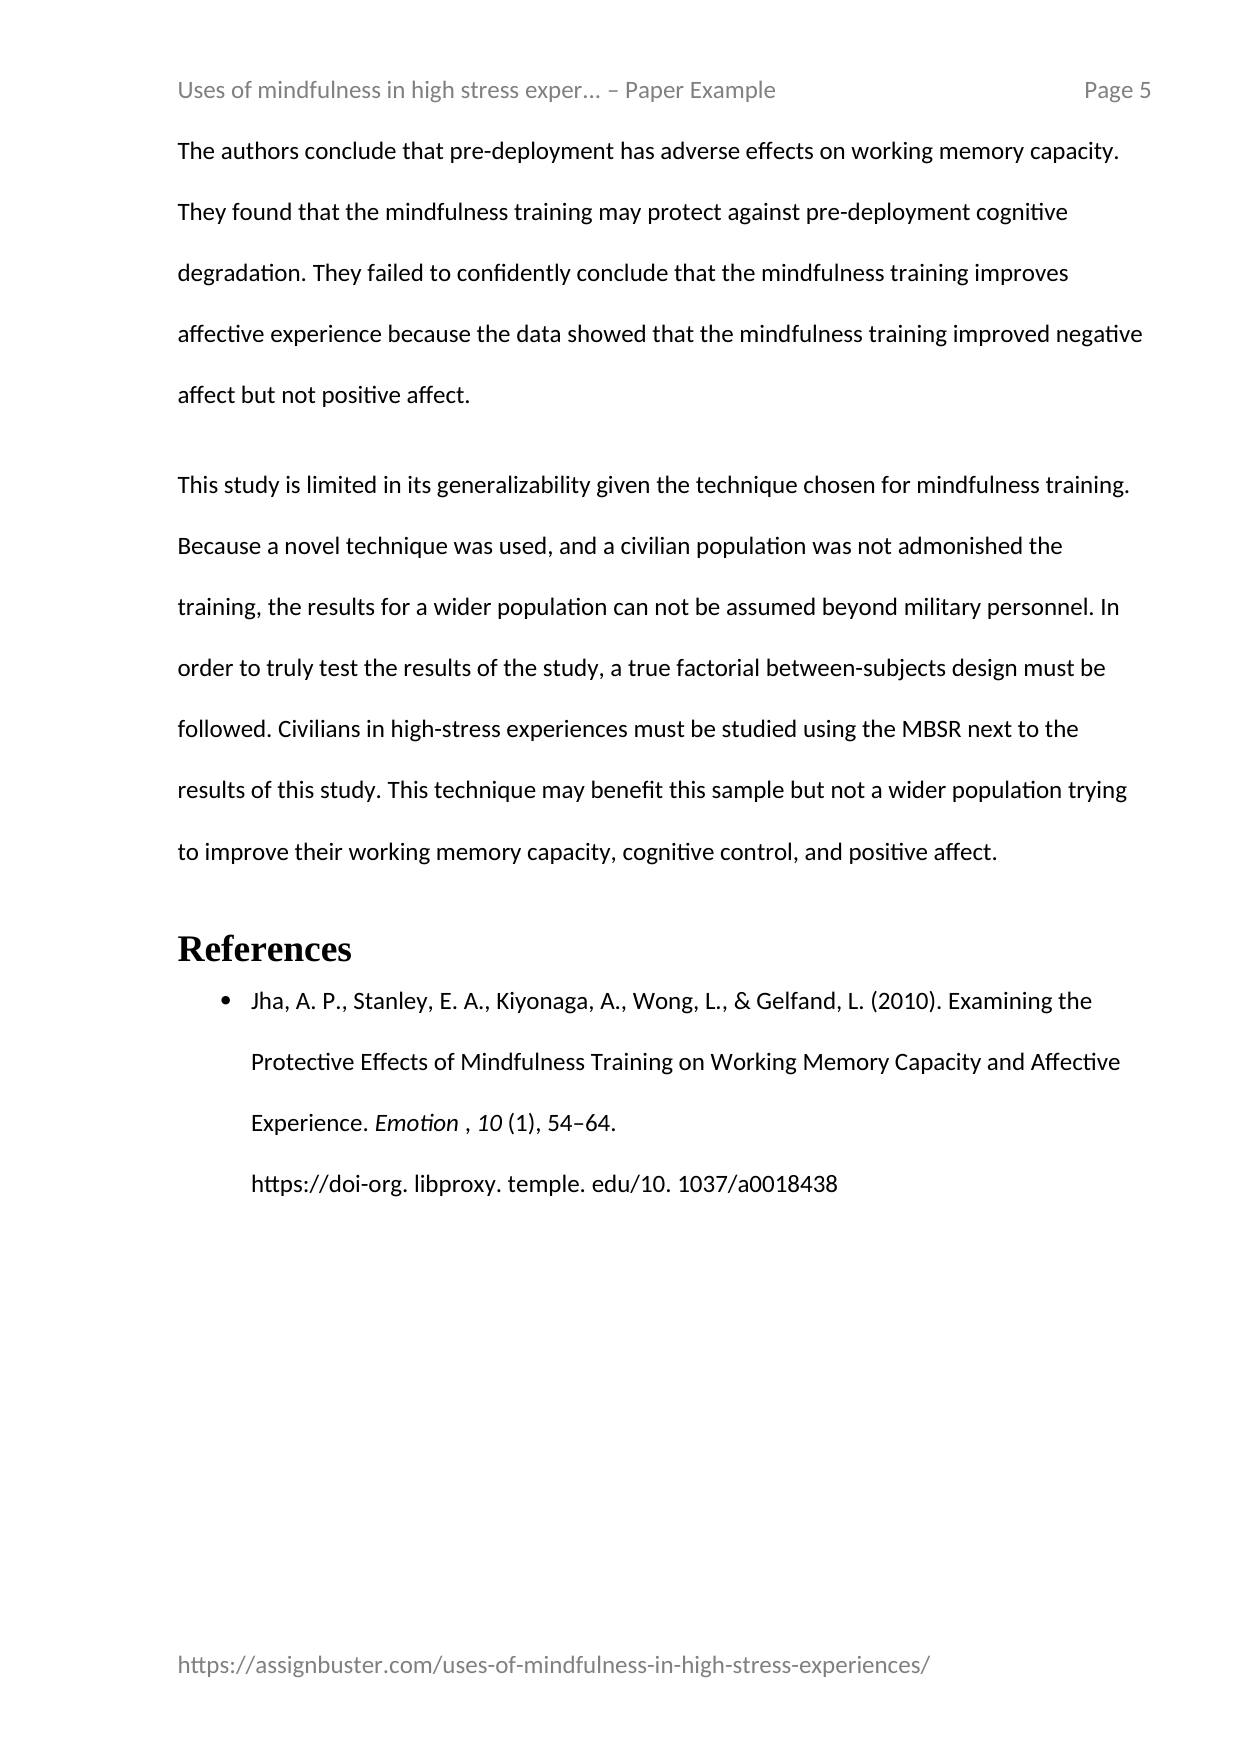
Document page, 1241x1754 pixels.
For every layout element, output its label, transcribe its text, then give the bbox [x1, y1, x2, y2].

list Jha, A. P., Stanley, E. A., Kiyonaga, A., Wong, L., & Gelfand, L. (2010). Examining the Protective Effects of Mindfulness Training on Working Memory Capacity and Affective Experience. Emotion , 10 (1), 54–64. https://doi-org. libproxy. temple. edu/10. 1037/a0018438 [221, 985, 1152, 1199]
text This study is limited in its generalizability given the technique chosen for mindfulness training. Because a novel technique was used, and a civilian population was not admonished the training, the results for a wider population can not be assumed beyond military personnel. In order to truly test the results of the study, a true factorial between-subjects design must be followed. Civilians in high-stress experiences must be studied using the MBSR next to the results of this study. This technique may benefit this sample but not a wider population trying to improve their working memory capacity, cognitive control, and positive affect. [177, 469, 1152, 866]
text The authors conclude that pre-deployment has adverse effects on working memory capacity. They found that the mindfulness training may protect against pre-deployment cognitive degradation. They failed to confidently conclude that the mindfulness training improves affective experience because the data showed that the mindfulness training improved negative affect but not positive affect. [177, 135, 1152, 409]
subtitle References [177, 926, 1152, 969]
